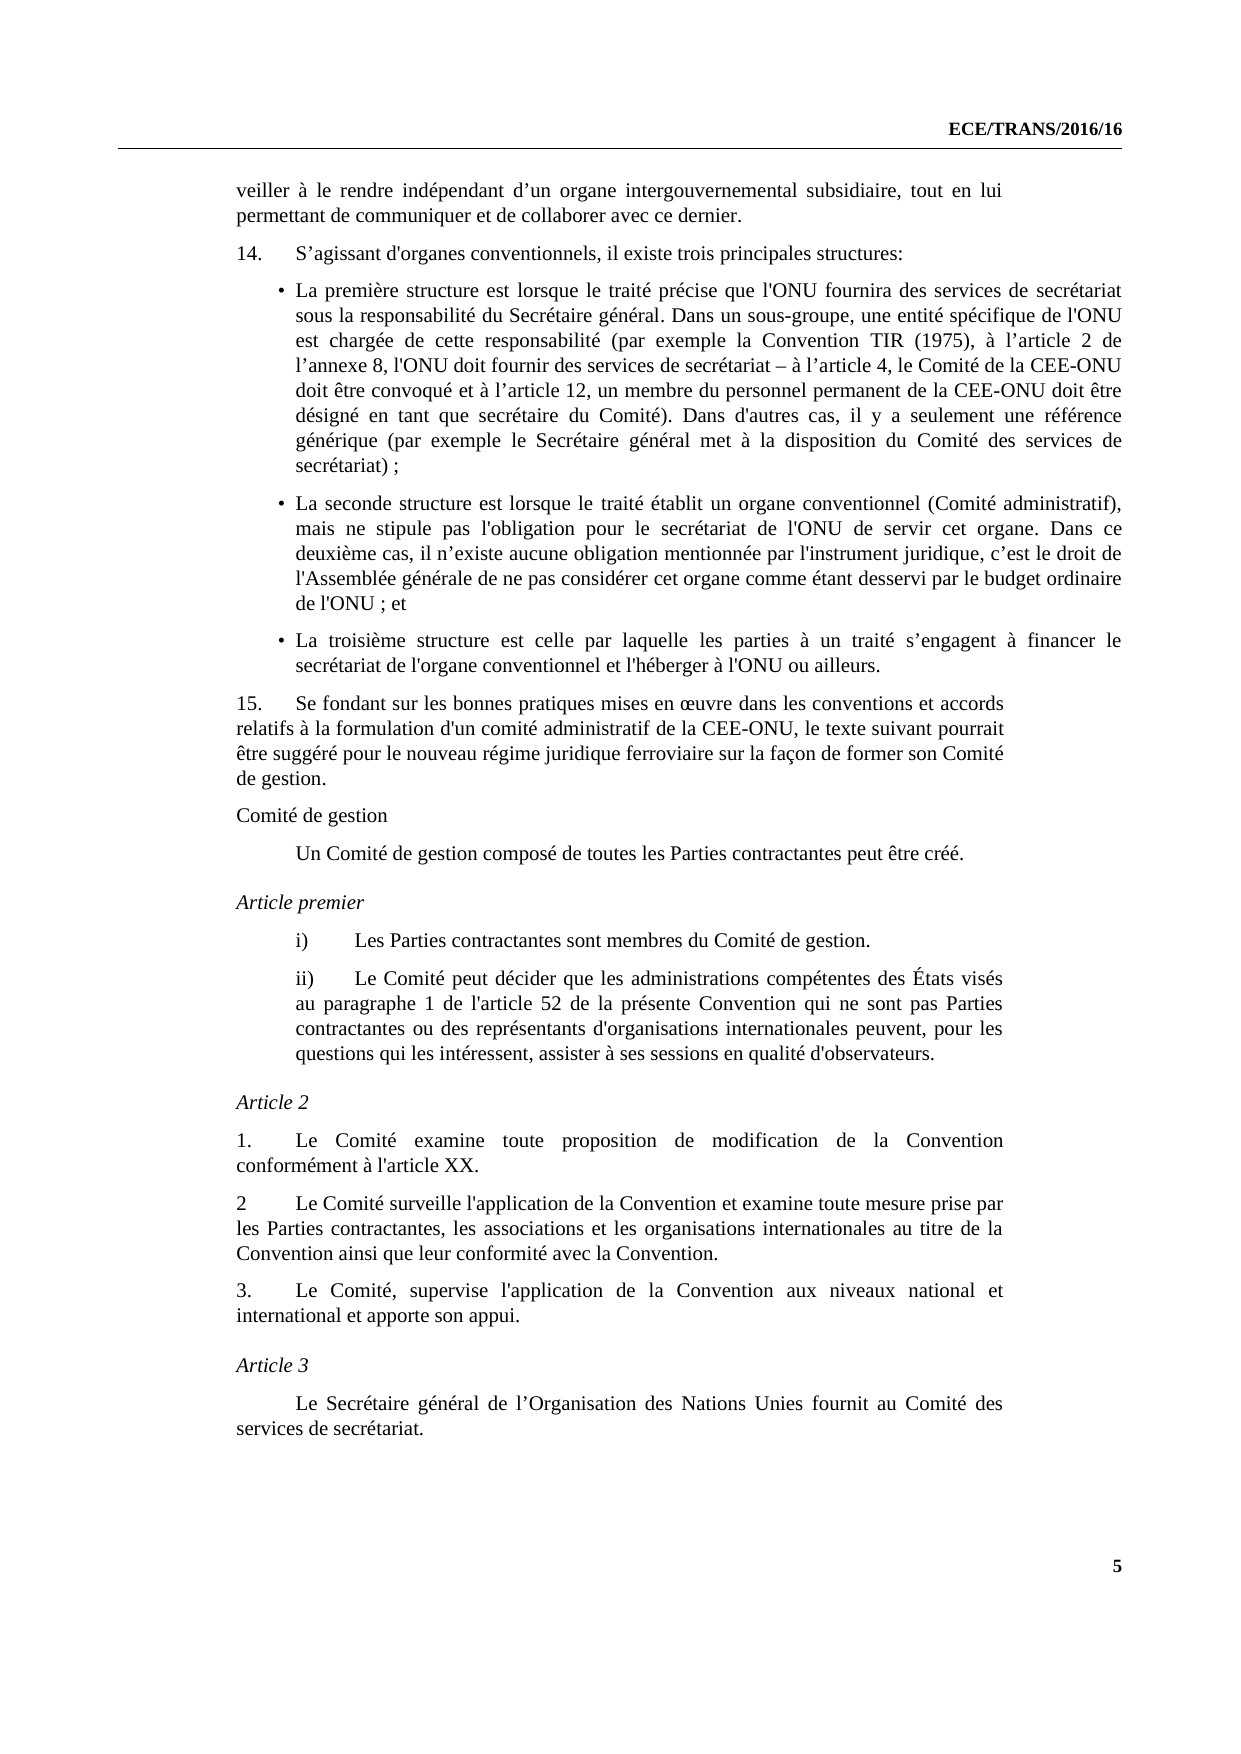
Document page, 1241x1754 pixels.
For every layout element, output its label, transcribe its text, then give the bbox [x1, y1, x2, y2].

text 2 Le Comité surveille l'application de la Convention et examine toute mesure prise par les Parties contractantes, les associations et les organisations internationales au titre de la Convention ainsi que leur conformité avec la Convention. [236, 1190, 1004, 1265]
text 3. Le Comité, supervise l'application de la Convention aux niveaux national et international et apporte son appui. [236, 1277, 1004, 1327]
text La troisième structure est celle par laquelle les parties à un traité s’engagent à financer le secrétariat de l'organe conventionnel et l'héberger à l'ONU ou ailleurs. [278, 627, 1122, 677]
text Comité de gestion [236, 802, 1004, 827]
text La seconde structure est lorsque le traité établit un organe conventionnel (Comité administratif), mais ne stipule pas l'obligation pour le secrétariat de l'ONU de servir cet organe. Dans ce deuxième cas, il n’existe aucune obligation mentionnée par l'instrument juridique, c’est le droit de l'Assemblée générale de ne pas considérer cet organe comme étant desservi par le budget ordinaire de l'ONU ; et [278, 490, 1122, 615]
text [236, 177, 1004, 227]
text Article 3 [118, 1352, 1004, 1377]
text Le Secrétaire général de l’Organisation des Nations Unies fournit au Comité des services de secrétariat. [236, 1390, 1004, 1440]
text i) Les Parties contractantes sont membres du Comité de gestion. [295, 927, 1004, 952]
text 15. Se fondant sur les bonnes pratiques mises en œuvre dans les conventions et accords relatifs à la formulation d'un comité administratif de la CEE-ONU, le texte suivant pourrait être suggéré pour le nouveau régime juridique ferroviaire sur la façon de former son Comité de gestion. [236, 690, 1004, 790]
text ii) Le Comité peut décider que les administrations compétentes des États visés au paragraphe 1 de l'article 52 de la présente Convention qui ne sont pas Parties contractantes ou des représentants d'organisations internationales peuvent, pour les questions qui les intéressent, assister à ses sessions en qualité d'observateurs. [295, 965, 1004, 1065]
text Article premier [118, 890, 1004, 915]
text 14. S’agissant d'organes conventionnels, il existe trois principales structures: [236, 240, 1004, 265]
text La première structure est lorsque le traité précise que l'ONU fournira des services de secrétariat sous la responsabilité du Secrétaire général. Dans un sous-groupe, une entité spécifique de l'ONU est chargée de cette responsabilité (par exemple la Convention TIR (1975), à l’article 2 de l’annexe 8, l'ONU doit fournir des services de secrétariat – à l’article 4, le Comité de la CEE-ONU doit être convoqué et à l’article 12, un membre du personnel permanent de la CEE-ONU doit être désigné en tant que secrétaire du Comité). Dans d'autres cas, il y a seulement une référence générique (par exemple le Secrétaire général met à la disposition du Comité des services de secrétariat) ; [278, 277, 1122, 477]
text Article 2 [118, 1090, 1004, 1115]
text 1. Le Comité examine toute proposition de modification de la Convention conformément à l'article XX. [236, 1127, 1004, 1177]
text Un Comité de gestion composé de toutes les Parties contractantes peut être créé. [236, 840, 1004, 865]
